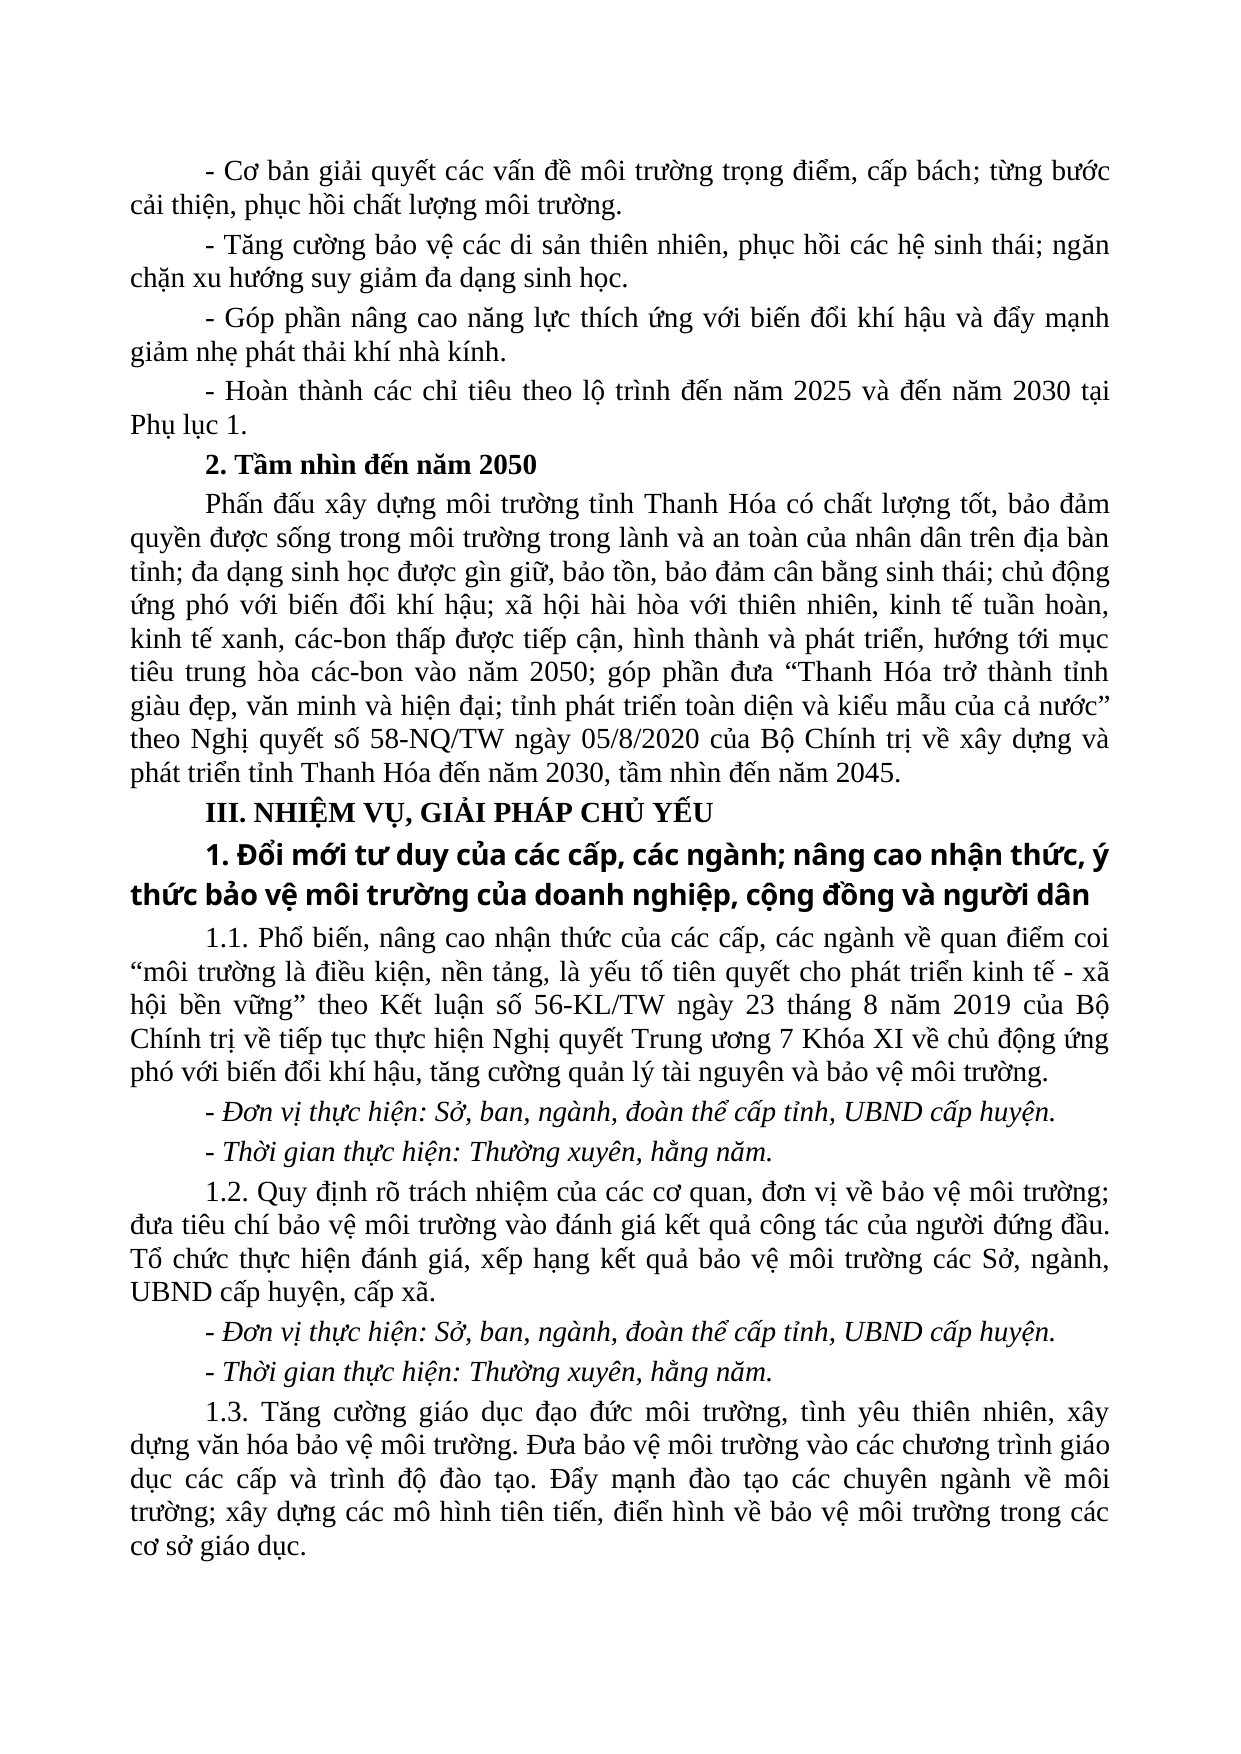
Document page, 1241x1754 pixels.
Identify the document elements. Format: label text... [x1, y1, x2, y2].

text - Đơn vị thực hiện: Sở, ban, ngành, đoàn thể cấp tỉnh, UBND cấp huyện. [130, 1314, 1110, 1348]
text - Cơ bản giải quyết các vấn đề môi trường trọng điểm, cấp bách; từng bước cải thiện, phục hồi chất lượng môi trường. [130, 153, 1110, 221]
text III. NHIỆM VỤ, GIẢI PHÁP CHỦ YẾU [130, 795, 1110, 828]
text - Hoàn thành các chỉ tiêu theo lộ trình đến năm 2025 và đến năm 2030 tại Phụ lục 1. [130, 373, 1110, 441]
text 1. Đổi mới tư duy của các cấp, các ngành; nâng cao nhận thức, ý thức bảo vệ môi trường của doanh nghiệp, cộng đồng và người dân [130, 834, 1110, 914]
text - Thời gian thực hiện: Thường xuyên, hằng năm. [130, 1134, 1110, 1167]
text Phấn đấu xây dựng môi trường tỉnh Thanh Hóa có chất lượng tốt, bảo đảm quyền được sống trong môi trường trong lành và an toàn của nhân dân trên địa bàn tỉnh; đa dạng sinh học được gìn giữ, bảo tồn, bảo đảm cân bằng sinh thái; chủ động ứng phó với biến đổi khí hậu; xã hội hài hòa với thiên nhiên, kinh tế tuần hoàn, kinh tế xanh, các-bon thấp được tiếp cận, hình thành và phát triển, hướng tới mục tiêu trung hòa các-bon vào năm 2050; góp phần đưa “Thanh Hóa trở thành tỉnh giàu đẹp, văn minh và hiện đại; tỉnh phát triển toàn diện và kiểu mẫu của cả nước” theo Nghị quyết số 58-NQ/TW ngày 05/8/2020 của Bộ Chính trị về xây dựng và phát triển tỉnh Thanh Hóa đến năm 2030, tầm nhìn đến năm 2045. [130, 487, 1110, 788]
text 1.2. Quy định rõ trách nhiệm của các cơ quan, đơn vị về bảo vệ môi trường; đưa tiêu chí bảo vệ môi trường vào đánh giá kết quả công tác của người đứng đầu. Tổ chức thực hiện đánh giá, xếp hạng kết quả bảo vệ môi trường các Sở, ngành, UBND cấp huyện, cấp xã. [130, 1174, 1110, 1308]
text 2. Tầm nhìn đến năm 2050 [130, 447, 1110, 480]
text - Đơn vị thực hiện: Sở, ban, ngành, đoàn thể cấp tỉnh, UBND cấp huyện. [130, 1094, 1110, 1128]
text - Thời gian thực hiện: Thường xuyên, hằng năm. [130, 1354, 1110, 1387]
text 1.1. Phổ biến, nâng cao nhận thức của các cấp, các ngành về quan điểm coi “môi trường là điều kiện, nền tảng, là yếu tố tiên quyết cho phát triển kinh tế - xã hội bền vững” theo Kết luận số 56-KL/TW ngày 23 tháng 8 năm 2019 của Bộ Chính trị về tiếp tục thực hiện Nghị quyết Trung ương 7 Khóa XI về chủ động ứng phó với biến đổi khí hậu, tăng cường quản lý tài nguyên và bảo vệ môi trường. [130, 920, 1110, 1088]
text - Tăng cường bảo vệ các di sản thiên nhiên, phục hồi các hệ sinh thái; ngăn chặn xu hướng suy giảm đa dạng sinh học. [130, 227, 1110, 294]
text 1.3. Tăng cường giáo dục đạo đức môi trường, tình yêu thiên nhiên, xây dựng văn hóa bảo vệ môi trường. Đưa bảo vệ môi trường vào các chương trình giáo dục các cấp và trình độ đào tạo. Đẩy mạnh đào tạo các chuyên ngành về môi trường; xây dựng các mô hình tiên tiến, điển hình về bảo vệ môi trường trong các cơ sở giáo dục. [130, 1394, 1110, 1561]
text - Góp phần nâng cao năng lực thích ứng với biến đổi khí hậu và đẩy mạnh giảm nhẹ phát thải khí nhà kính. [130, 300, 1110, 367]
